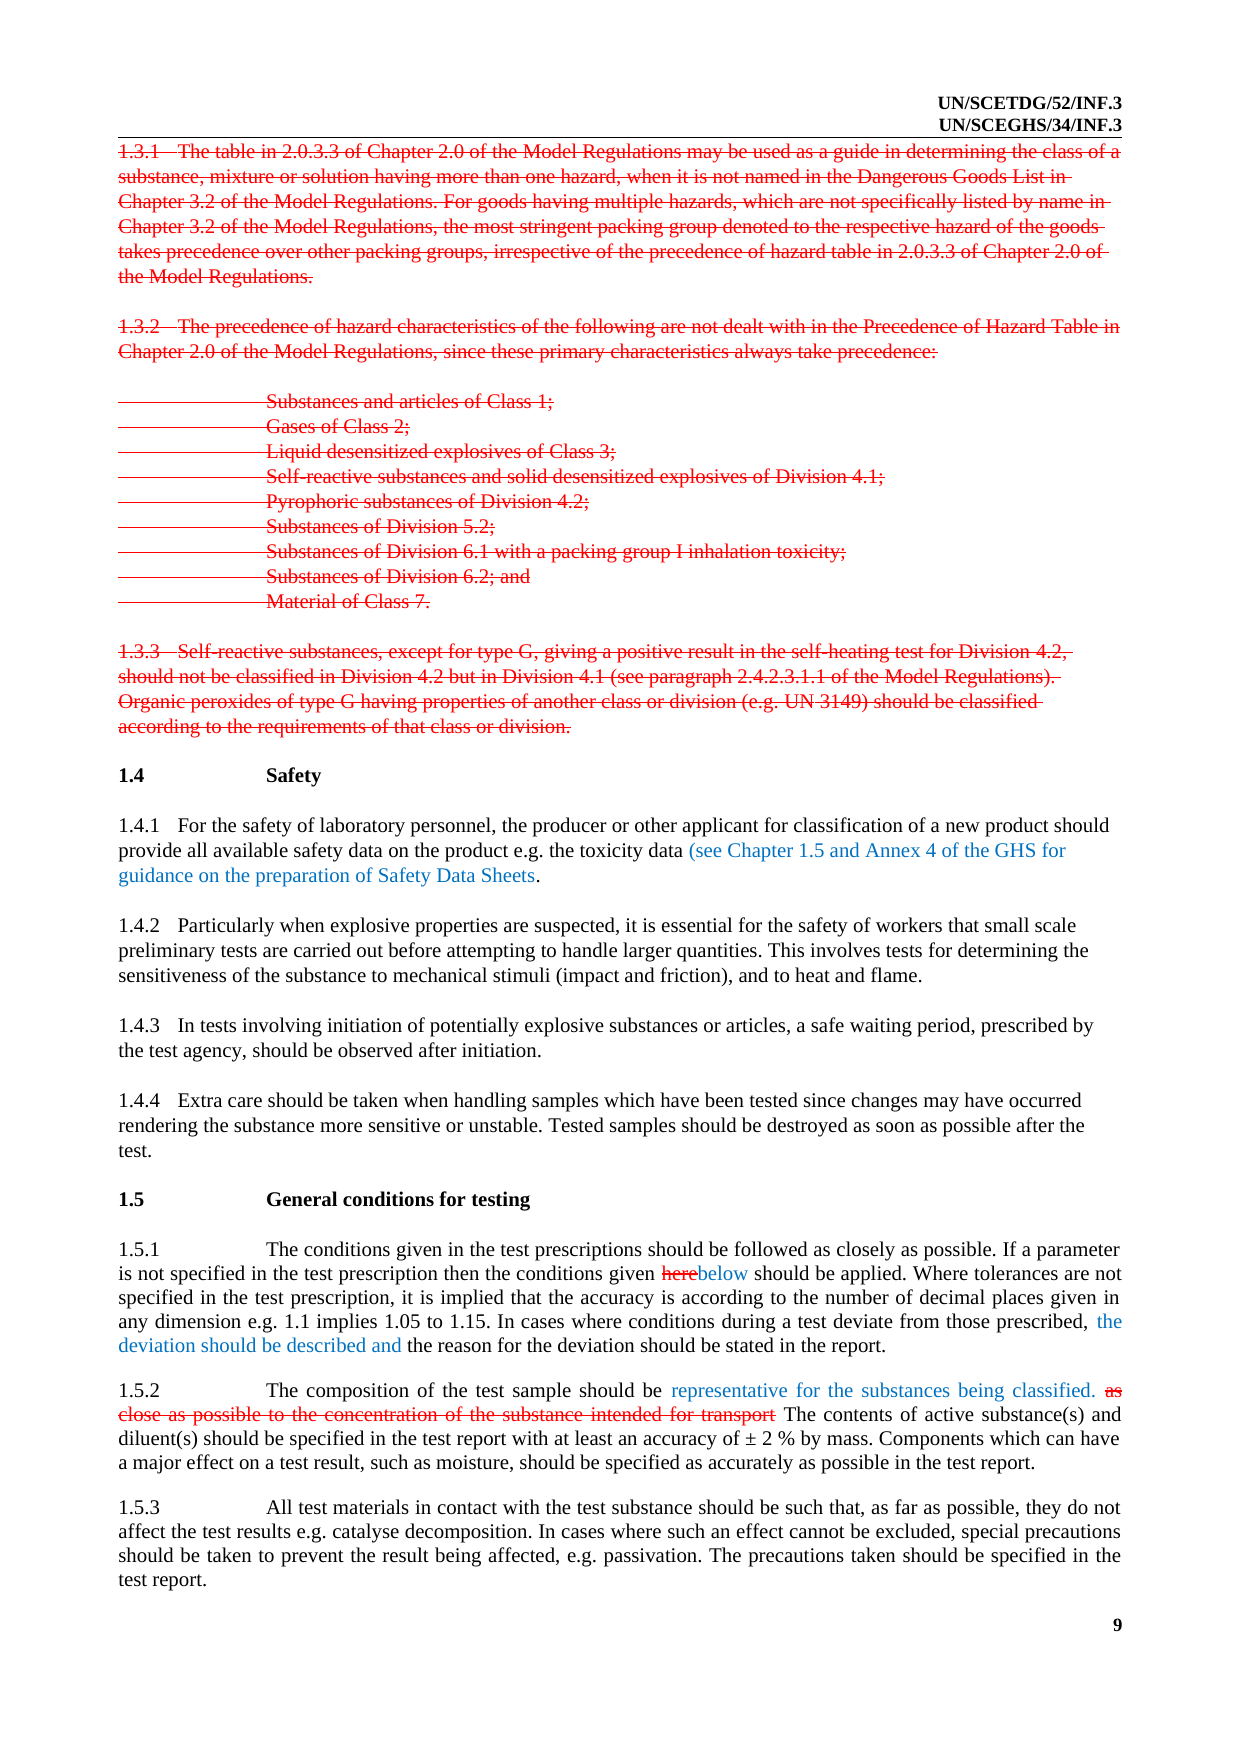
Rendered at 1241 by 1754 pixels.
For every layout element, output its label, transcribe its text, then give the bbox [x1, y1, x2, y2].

text 1.3.3 Self-reactive substances, except for type G, giving a positive result in the self-heating test for Division 4.2, should not be classified in Division 4.2 but in Division 4.1 (see paragraph 2.4.2.3.1.1 of the Model Regulations). Organic peroxides of type G having properties of another class or division (e.g. UN 3149) should be classified according to the requirements of that class or division. [118, 638, 1122, 738]
text 1.4.2 Particularly when explosive properties are suspected, it is essential for the safety of workers that small scale preliminary tests are carried out before attempting to handle larger quantities. This involves tests for determining the sensitiveness of the substance to mechanical stimuli (impact and friction), and to heat and flame. [118, 912, 1122, 987]
text 1.3.2 The precedence of hazard characteristics of the following are not dealt with in the Precedence of Hazard Table in Chapter 2.0 of the Model Regulations, since these primary characteristics always take precedence: [118, 313, 1122, 363]
text 1.3.1 The table in 2.0.3.3 of Chapter 2.0 of the Model Regulations may be used as a guide in determining the class of a substance, mixture or solution having more than one hazard, when it is not named in the Dangerous Goods List in Chapter 3.2 of the Model Regulations. For goods having multiple hazards, which are not specifically listed by name in Chapter 3.2 of the Model Regulations, the most stringent packing group denoted to the respective hazard of the goods takes precedence over other packing groups, irrespective of the precedence of hazard table in 2.0.3.3 of Chapter 2.0 of the Model Regulations. [118, 138, 1122, 288]
list Liquid desensitized explosives of Class 3; [118, 438, 1122, 463]
text 1.4.1 For the safety of laboratory personnel, the producer or other applicant for classification of a new product should provide all available safety data on the product e.g. the toxicity data (see Chapter 1.5 and Annex 4 of the GHS for guidance on the preparation of Safety Data Sheets. [118, 812, 1122, 887]
list Self-reactive substances and solid desensitized explosives of Division 4.1; [118, 463, 1122, 488]
list Pyrophoric substances of Division 4.2; [118, 488, 1122, 513]
list Substances of Division 5.2; [118, 513, 1122, 538]
subtitle 1.5 General conditions for testing [118, 1187, 1122, 1211]
text 1.4.4 Extra care should be taken when handling samples which have been tested since changes may have occurred rendering the substance more sensitive or unstable. Tested samples should be destroyed as soon as possible after the test. [118, 1087, 1122, 1162]
list Substances of Division 6.2; and [118, 563, 1122, 588]
list Gases of Class 2; [118, 413, 1122, 438]
list Substances and articles of Class 1; [118, 388, 1122, 413]
list Substances of Division 6.1 with a packing group I inhalation toxicity; [118, 538, 1122, 563]
list Material of Class 7. [118, 588, 1122, 613]
text 1.5.1 The conditions given in the test prescriptions should be followed as closely as possible. If a parameter is not specified in the test prescription then the conditions given herebelow should be applied. Where tolerances are not specified in the test prescription, it is implied that the accuracy is according to the number of decimal places given in any dimension e.g. 1.1 implies 1.05 to 1.15. In cases where conditions during a test deviate from those prescribed, the deviation should be described and the reason for the deviation should be stated in the report. [118, 1236, 1122, 1357]
text 1.4.3 In tests involving initiation of potentially explosive substances or articles, a safe waiting period, prescribed by the test agency, should be observed after initiation. [118, 1012, 1122, 1062]
subtitle 1.4 Safety [118, 763, 1122, 787]
text 1.5.2 The composition of the test sample should be representative for the substances being classified. as close as possible to the concentration of the substance intended for transport The contents of active substance(s) and diluent(s) should be specified in the test report with at least an accuracy of ± 2 % by mass. Components which can have a major effect on a test result, such as moisture, should be specified as accurately as possible in the test report. [118, 1378, 1122, 1474]
text 1.5.3 All test materials in contact with the test substance should be such that, as far as possible, they do not affect the test results e.g. catalyse decomposition. In cases where such an effect cannot be excluded, special precautions should be taken to prevent the result being affected, e.g. passivation. The precautions taken should be specified in the test report. [118, 1495, 1122, 1591]
